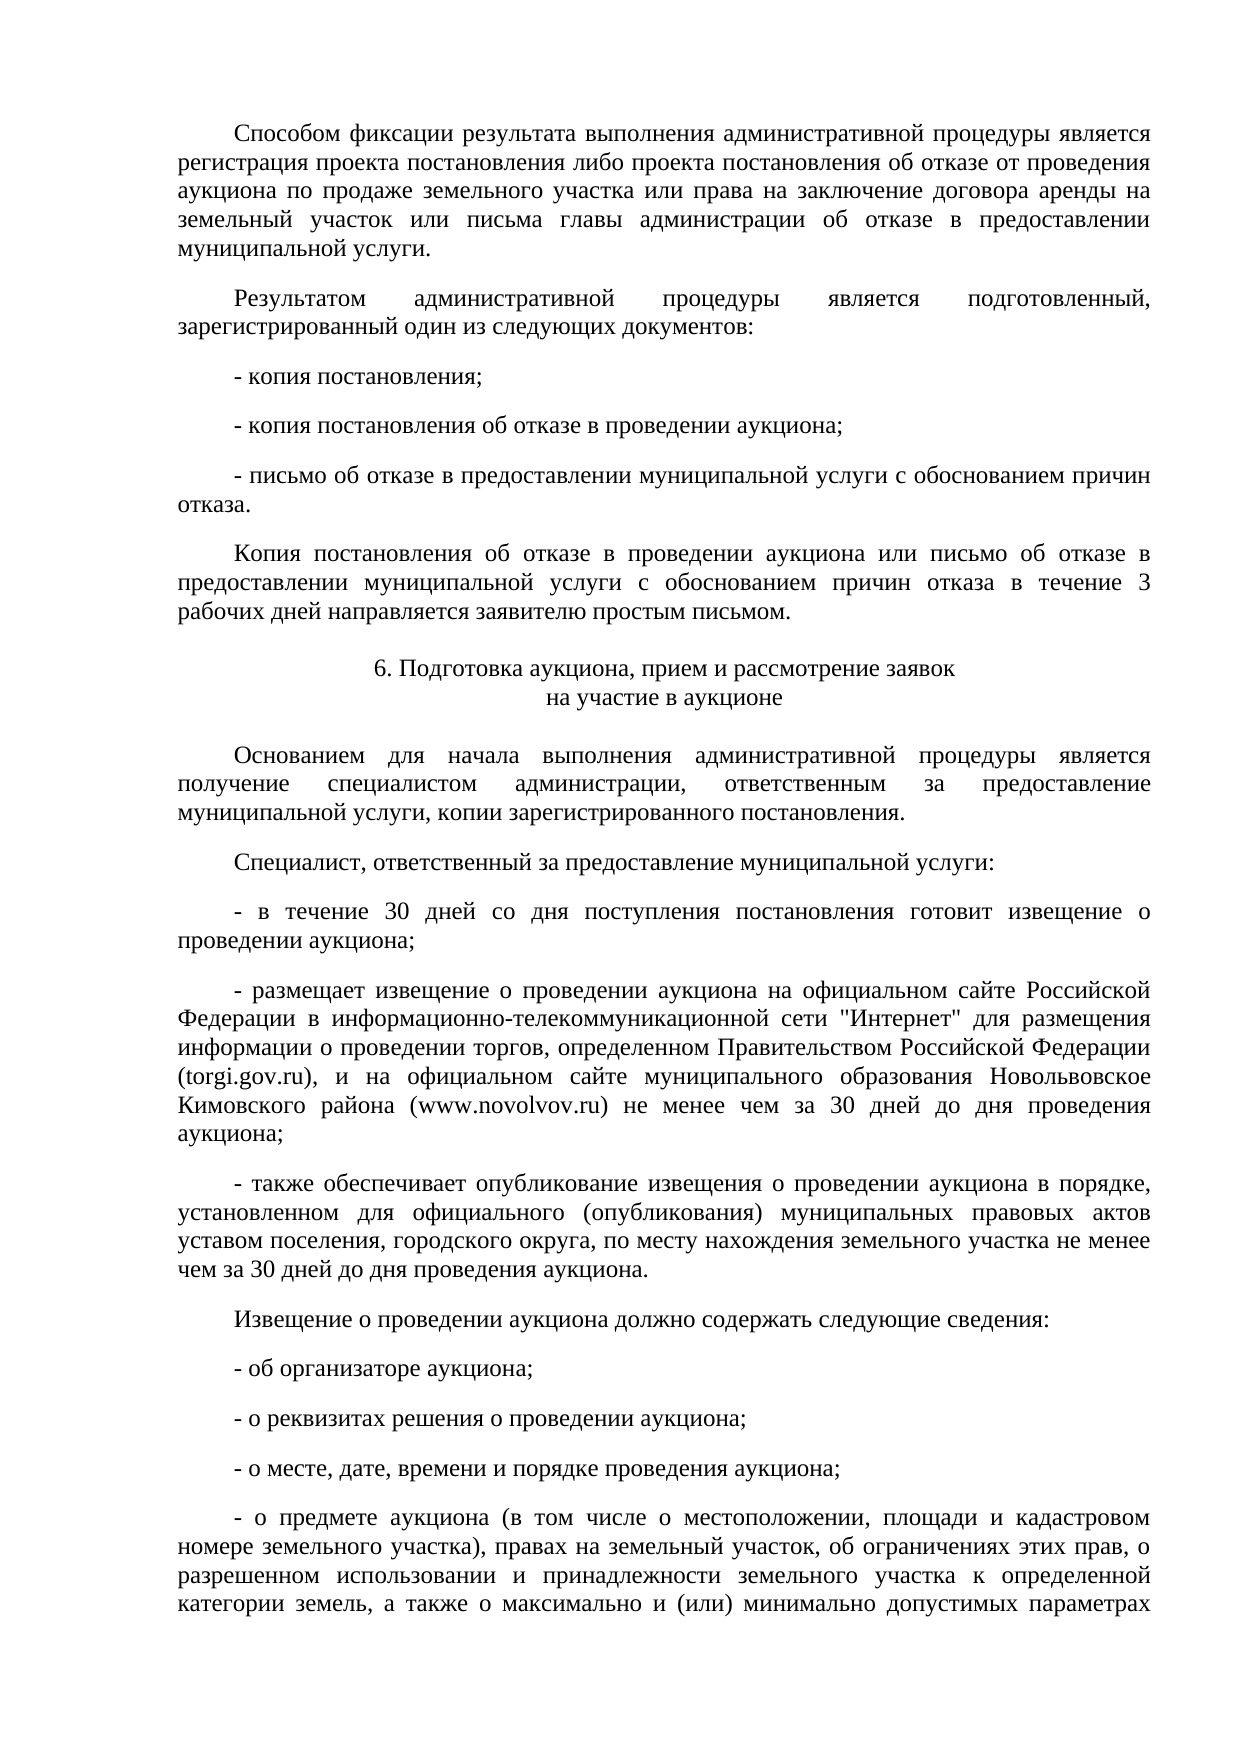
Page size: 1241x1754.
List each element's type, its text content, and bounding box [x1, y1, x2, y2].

text - о реквизитах решения о проведении аукциона; [177, 1403, 1152, 1432]
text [177, 1502, 1152, 1617]
text - об организаторе аукциона; [177, 1353, 1152, 1382]
text Основанием для начала выполнения административной процедуры является получение специалистом администрации, ответственным за предоставление муниципальной услуги, копии зарегистрированного постановления. [177, 740, 1152, 826]
text - копия постановления; [177, 361, 1152, 390]
text Специалист, ответственный за предоставление муниципальной услуги: [177, 847, 1152, 876]
text - в течение 30 дней со дня поступления постановления готовит извещение о проведении аукциона; [177, 896, 1152, 954]
text Копия постановления об отказе в проведении аукциона или письмо об отказе в предоставлении муниципальной услуги с обоснованием причин отказа в течение 3 рабочих дней направляется заявителю простым письмом. [177, 538, 1152, 625]
text - размещает извещение о проведении аукциона на официальном сайте Российской Федерации в информационно-телекоммуникационной сети "Интернет" для размещения информации о проведении торгов, определенном Правительством Российской Федерации (torgi.gov.ru), и на официальном сайте муниципального образования Новольвовское Кимовского района (www.novolvov.ru) не менее чем за 30 дней до дня проведения аукциона; [177, 975, 1152, 1147]
text Способом фиксации результата выполнения административной процедуры является регистрация проекта постановления либо проекта постановления об отказе от проведения аукциона по продаже земельного участка или права на заключение договора аренды на земельный участок или письма главы администрации об отказе в предоставлении муниципальной услуги. [177, 118, 1152, 262]
text Результатом административной процедуры является подготовленный, зарегистрированный один из следующих документов: [177, 283, 1152, 340]
text - о месте, дате, времени и порядке проведения аукциона; [177, 1453, 1152, 1481]
text - письмо об отказе в предоставлении муниципальной услуги с обоснованием причин отказа. [177, 460, 1152, 518]
text - копия постановления об отказе в проведении аукциона; [177, 411, 1152, 439]
text 6. Подготовка аукциона, прием и рассмотрение заявок [177, 653, 1152, 682]
text на участие в аукционе [177, 682, 1152, 711]
text Извещение о проведении аукциона должно содержать следующие сведения: [177, 1304, 1152, 1333]
text - также обеспечивает опубликование извещения о проведении аукциона в порядке, установленном для официального (опубликования) муниципальных правовых актов уставом поселения, городского округа, по месту нахождения земельного участка не менее чем за 30 дней до дня проведения аукциона. [177, 1168, 1152, 1283]
